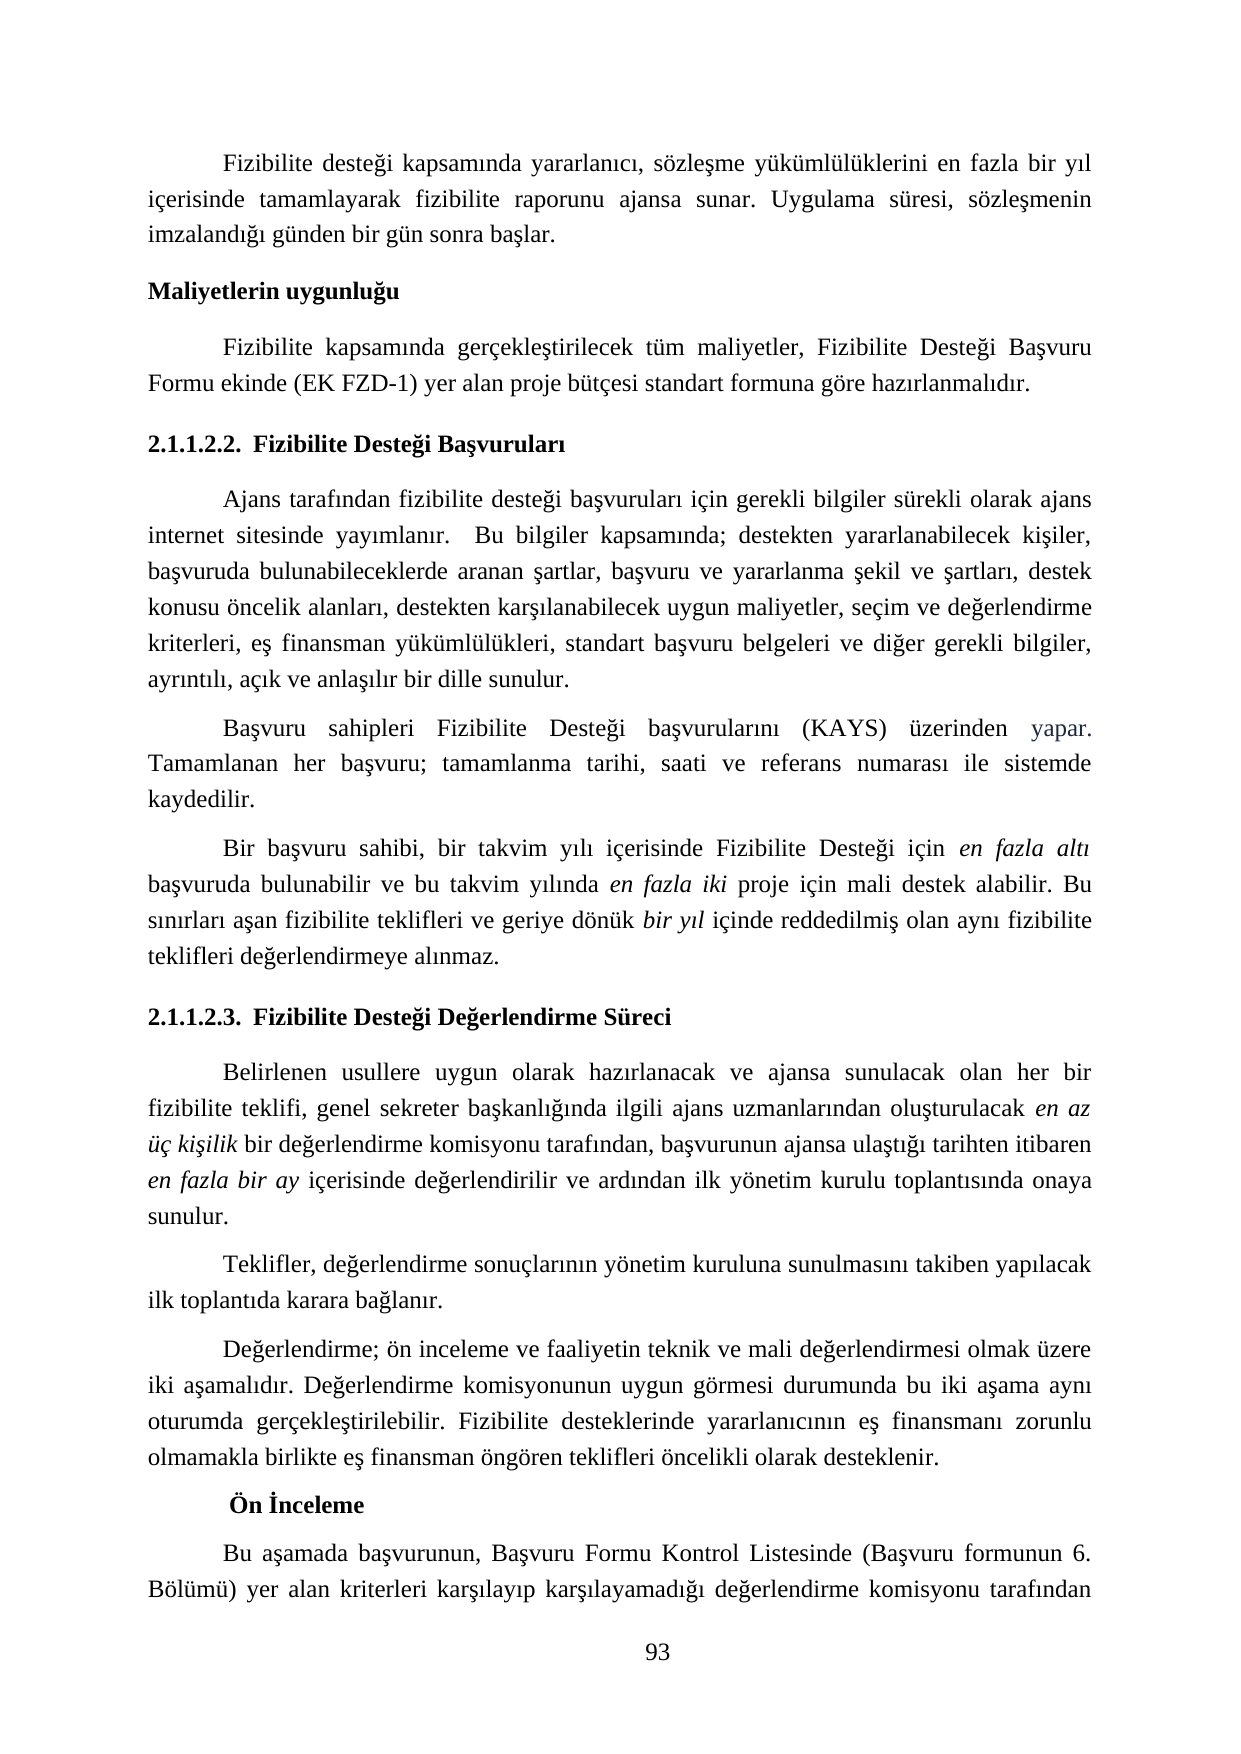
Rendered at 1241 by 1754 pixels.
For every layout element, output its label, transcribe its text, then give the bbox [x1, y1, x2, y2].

text Değerlendirme; ön inceleme ve faaliyetin teknik ve mali değerlendirmesi olmak üzere iki aşamalıdır. Değerlendirme komisyonunun uygun görmesi durumunda bu iki aşama aynı oturumda gerçekleştirilebilir. Fizibilite desteklerinde yararlanıcının eş finansmanı zorunlu olmamakla birlikte eş finansman öngören teklifleri öncelikli olarak desteklenir. [148, 1334, 1092, 1470]
text Fizibilite kapsamında gerçekleştirilecek tüm maliyetler, Fizibilite Desteği Başvuru Formu ekinde (EK FZD-1) yer alan proje bütçesi standart formuna göre hazırlanmalıdır. [148, 332, 1092, 397]
subtitle Maliyetlerin uygunluğu [148, 276, 1092, 305]
text Teklifler, değerlendirme sonuçlarının yönetim kuruluna sunulmasını takiben yapılacak ilk toplantıda karara bağlanır. [148, 1249, 1092, 1314]
text Fizibilite desteği kapsamında yararlanıcı, sözleşme yükümlülüklerini en fazla bir yıl içerisinde tamamlayarak fizibilite raporunu ajansa sunar. Uygulama süresi, sözleşmenin imzalandığı günden bir gün sonra başlar. [148, 148, 1092, 248]
text Bir başvuru sahibi, bir takvim yılı içerisinde Fizibilite Desteği için en fazla altı başvuruda bulunabilir ve bu takvim yılında en fazla iki proje için mali destek alabilir. Bu sınırları aşan fizibilite teklifleri ve geriye dönük bir yıl içinde reddedilmiş olan aynı fizibilite teklifleri değerlendirmeye alınmaz. [148, 833, 1092, 969]
text Ön İnceleme [148, 1490, 1092, 1519]
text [148, 1538, 1092, 1603]
text Başvuru sahipleri Fizibilite Desteği başvurularını (KAYS) üzerinden yapar. Tamamlanan her başvuru; tamamlanma tarihi, saati ve referans numarası ile sistemde kaydedilir. [148, 713, 1092, 813]
subtitle Fizibilite Desteği Değerlendirme Süreci [148, 1002, 1092, 1030]
text Belirlenen usullere uygun olarak hazırlanacak ve ajansa sunulacak olan her bir fizibilite teklifi, genel sekreter başkanlığında ilgili ajans uzmanlarından oluşturulacak en az üç kişilik bir değerlendirme komisyonu tarafından, başvurunun ajansa ulaştığı tarihten itibaren en fazla bir ay içerisinde değerlendirilir ve ardından ilk yönetim kurulu toplantısında onaya sunulur. [148, 1057, 1092, 1230]
subtitle Fizibilite Desteği Başvuruları [148, 429, 1092, 458]
text Ajans tarafından fizibilite desteği başvuruları için gerekli bilgiler sürekli olarak ajans internet sitesinde yayımlanır. Bu bilgiler kapsamında; destekten yararlanabilecek kişiler, başvuruda bulunabileceklerde aranan şartlar, başvuru ve yararlanma şekil ve şartları, destek konusu öncelik alanları, destekten karşılanabilecek uygun maliyetler, seçim ve değerlendirme kriterleri, eş finansman yükümlülükleri, standart başvuru belgeleri ve diğer gerekli bilgiler, ayrıntılı, açık ve anlaşılır bir dille sunulur. [148, 484, 1092, 693]
